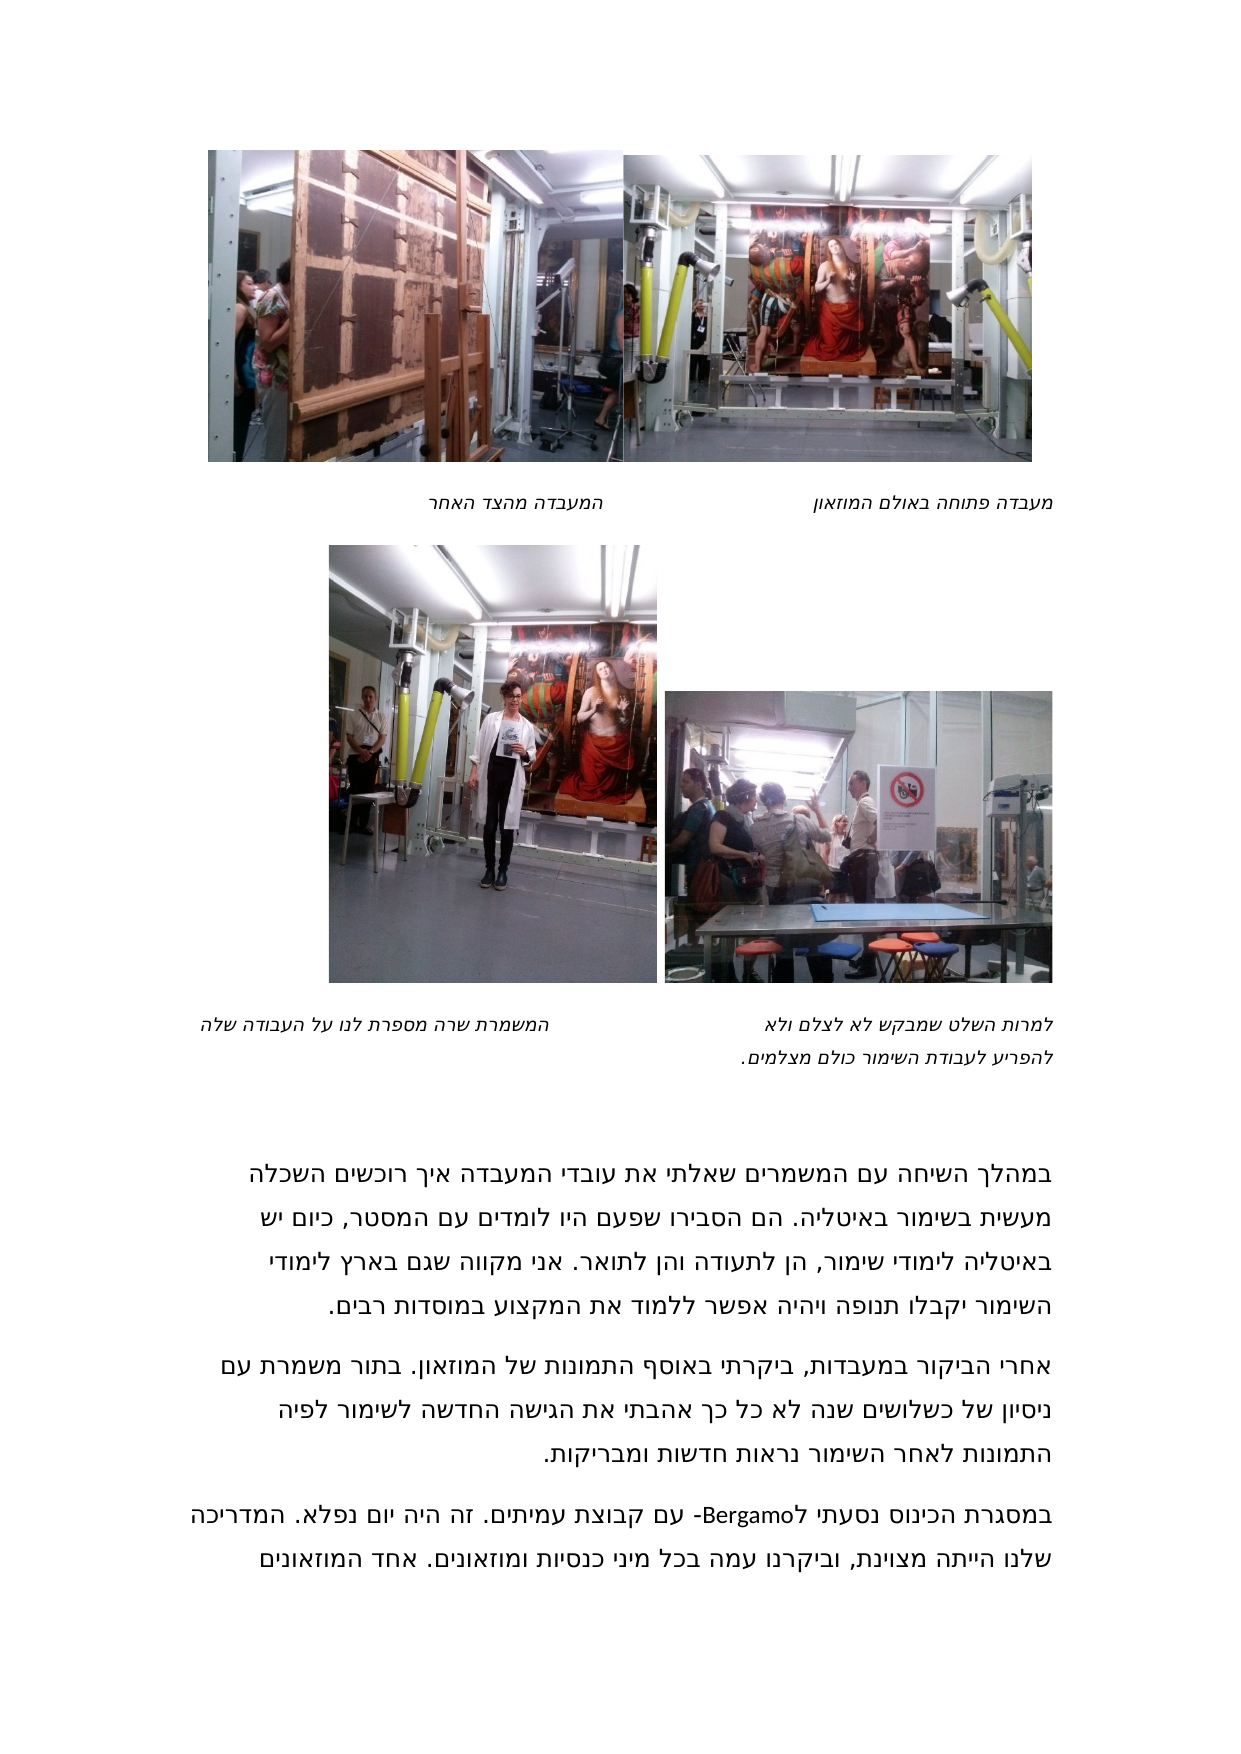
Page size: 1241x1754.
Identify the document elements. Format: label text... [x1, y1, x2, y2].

text למרות השלט שמבקש לא לצלם ולא המשמרת שרה מספרת לנו על העבודה שלה [187, 1014, 1053, 1036]
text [187, 1499, 1053, 1573]
picture [328, 545, 657, 983]
picture [664, 691, 1053, 983]
text להפריע לעבודת השימור כולם מצלמים. [187, 1047, 1053, 1069]
picture [208, 150, 1032, 462]
text אחרי הביקור במעבדות, ביקרתי באוסף התמונות של המוזאון. בתור משמרת עם ניסיון של כשלושים שנה לא כל כך אהבתי את הגישה החדשה לשימור לפיה התמונות לאחר השימור נראות חדשות ומבריקות. [187, 1351, 1053, 1468]
text מעבדה פתוחה באולם המוזאון המעבדה מהצד האחר [187, 492, 1053, 514]
text במהלך השיחה עם המשמרים שאלתי את עובדי המעבדה איך רוכשים השכלה מעשית בשימור באיטליה. הם הסבירו שפעם היו לומדים עם המסטר, כיום יש באיטליה לימודי שימור, הן לתעודה והן לתואר. אני מקווה שגם בארץ לימודי השימור יקבלו תנופה ויהיה אפשר ללמוד את המקצוע במוסדות רבים. [187, 1160, 1053, 1320]
